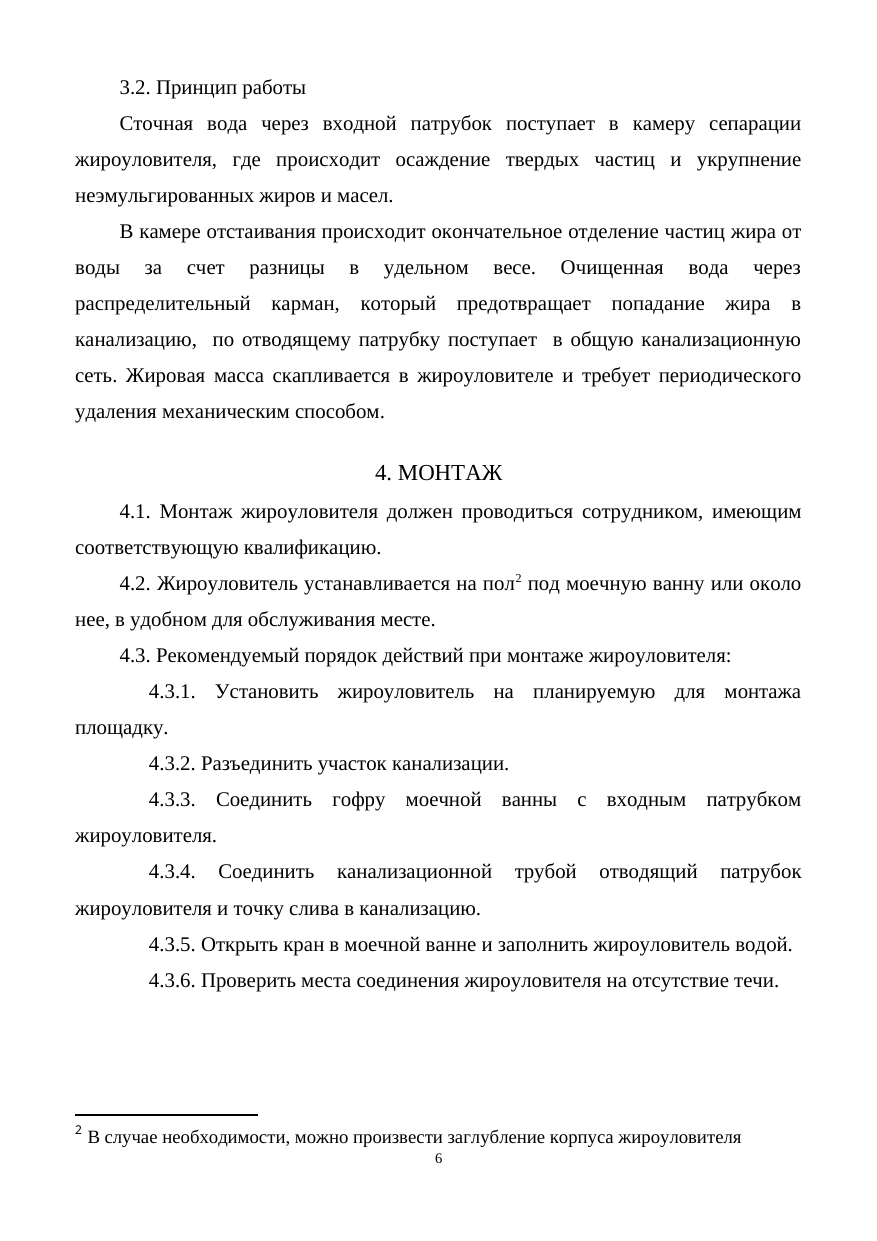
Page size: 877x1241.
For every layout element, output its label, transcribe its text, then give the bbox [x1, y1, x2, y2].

text 4.3.4. Соединить канализационной трубой отводящий патрубок жироуловителя и точку слива в канализацию. [75, 859, 802, 919]
text В камере отстаивания происходит окончательное отделение частиц жира от воды за счет разницы в удельном весе. Очищенная вода через распределительный карман, который предотвращает попадание жира в канализацию, по отводящему патрубку поступает в общую канализационную сеть. Жировая масса скапливается в жироуловителе и требует периодического удаления механическим способом. [75, 219, 802, 423]
text 4.1. Монтаж жироуловителя должен проводиться сотрудником, имеющим соответствующую квалификацию. [75, 499, 802, 559]
text 4.3. Рекомендуемый порядок действий при монтаже жироуловителя: [75, 643, 802, 667]
text Сточная вода через входной патрубок поступает в камеру сепарации жироуловителя, где происходит осаждение твердых частиц и укрупнение неэмульгированных жиров и масел. [75, 111, 802, 207]
text 4.3.5. Открыть кран в моечной ванне и заполнить жироуловитель водой. [75, 931, 802, 956]
text 4. МОНТАЖ [75, 459, 802, 486]
text 4.3.1. Установить жироуловитель на планируемую для монтажа площадку. [75, 679, 802, 739]
text 4.3.3. Соединить гофру моечной ванны с входным патрубком жироуловителя. [75, 787, 802, 847]
text 4.2. Жироуловитель устанавливается на пол под моечную ванну или около нее, в удобном для обслуживания месте. [75, 571, 802, 631]
text 4.3.2. Разъединить участок канализации. [75, 751, 802, 775]
text 3.2. Принцип работы [75, 75, 802, 99]
text 4.3.6. Проверить места соединения жироуловителя на отсутствие течи. [75, 967, 802, 992]
